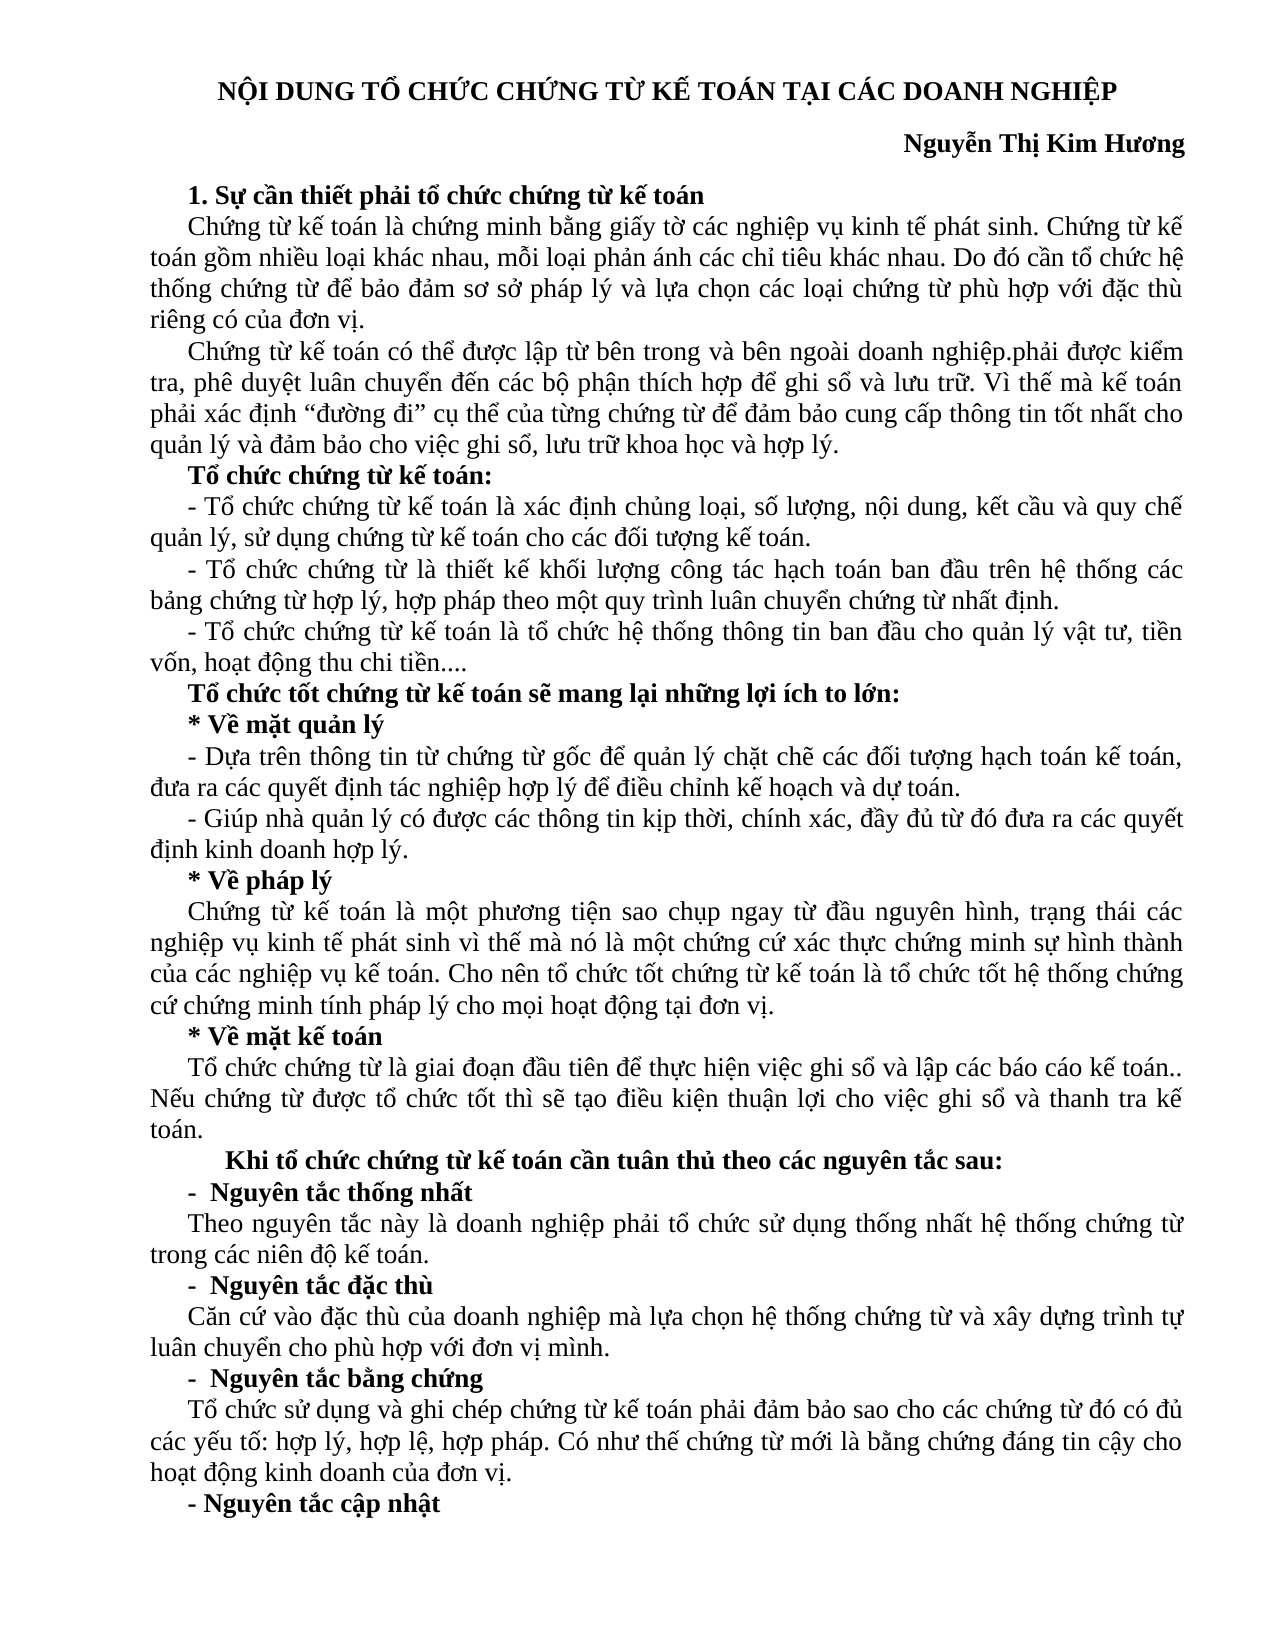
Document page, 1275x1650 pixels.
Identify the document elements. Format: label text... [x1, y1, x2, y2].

text - Nguyên tắc đặc thù [150, 1269, 1185, 1300]
text 1. Sự cần thiết phải tổ chức chứng từ kế toán [150, 179, 1185, 210]
text * Về pháp lý [150, 864, 1185, 895]
text Chứng từ kế toán là một phương tiện sao chụp ngay từ đầu nguyên hình, trạng thái các nghiệp vụ kinh tế phát sinh vì thế mà nó là một chứng cứ xác thực chứng minh sự hình thành của các nghiệp vụ kế toán. Cho nên tổ chức tốt chứng từ kế toán là tổ chức tốt hệ thống chứng cứ chứng minh tính pháp lý cho mọi hoạt động tại đơn vị. [150, 895, 1185, 1020]
text NỘI DUNG TỔ CHỨC CHỨNG TỪ KẾ TOÁN TẠI CÁC DOANH NGHIỆP [150, 75, 1185, 106]
text Căn cứ vào đặc thù của doanh nghiệp mà lựa chọn hệ thống chứng từ và xây dựng trình tự luân chuyển cho phù hợp với đơn vị mình. [150, 1300, 1185, 1362]
text * Về mặt quản lý [150, 708, 1185, 739]
text Tổ chức chứng từ kế toán: [150, 459, 1185, 490]
text - Nguyên tắc thống nhất [187, 1176, 1185, 1207]
text Tổ chức sử dụng và ghi chép chứng từ kế toán phải đảm bảo sao cho các chứng từ đó có đủ các yếu tố: hợp lý, hợp lệ, hợp pháp. Có như thế chứng từ mới là bằng chứng đáng tin cậy cho hoạt động kinh doanh của đơn vị. [150, 1394, 1185, 1487]
text Chứng từ kế toán là chứng minh bằng giấy tờ các nghiệp vụ kinh tế phát sinh. Chứng từ kế toán gồm nhiều loại khác nhau, mỗi loại phản ánh các chỉ tiêu khác nhau. Do đó cần tổ chức hệ thống chứng từ để bảo đảm sơ sở pháp lý và lựa chọn các loại chứng từ phù hợp với đặc thù riêng có của đơn vị. [150, 210, 1185, 335]
text * Về mặt kế toán [150, 1020, 1185, 1051]
text - Nguyên tắc cập nhật [187, 1487, 1185, 1518]
text Chứng từ kế toán có thể được lập từ bên trong và bên ngoài doanh nghiệp.phải được kiểm tra, phê duyệt luân chuyển đến các bộ phận thích hợp để ghi sổ và lưu trữ. Vì thế mà kế toán phải xác định “đường đi” cụ thể của từng chứng từ để đảm bảo cung cấp thông tin tốt nhất cho quản lý và đảm bảo cho việc ghi sổ, lưu trữ khoa học và hợp lý. [150, 335, 1185, 459]
text - Tổ chức chứng từ kế toán là xác định chủng loại, số lượng, nội dung, kết cầu và quy chế quản lý, sử dụng chứng từ kế toán cho các đối tượng kế toán. [150, 490, 1185, 553]
text Tổ chức chứng từ là giai đoạn đầu tiên để thực hiện việc ghi sổ và lập các báo cáo kế toán.. Nếu chứng từ được tổ chức tốt thì sẽ tạo điều kiện thuận lợi cho việc ghi sổ và thanh tra kế toán. [150, 1051, 1185, 1144]
text Nguyễn Thị Kim Hương [150, 127, 1185, 158]
text Tổ chức tốt chứng từ kế toán sẽ mang lại những lợi ích to lớn: [150, 677, 1185, 708]
text Theo nguyên tắc này là doanh nghiệp phải tổ chức sử dụng thống nhất hệ thống chứng từ trong các niên độ kế toán. [150, 1207, 1185, 1269]
text - Tổ chức chứng từ kế toán là tổ chức hệ thống thông tin ban đầu cho quản lý vật tư, tiền vốn, hoạt động thu chi tiền.... [150, 615, 1185, 677]
text - Nguyên tắc bằng chứng [187, 1362, 1185, 1394]
text Khi tổ chức chứng từ kế toán cần tuân thủ theo các nguyên tắc sau: [225, 1144, 1185, 1176]
text - Dựa trên thông tin từ chứng từ gốc để quản lý chặt chẽ các đối tượng hạch toán kế toán, đưa ra các quyết định tác nghiệp hợp lý để điều chỉnh kế hoạch và dự toán. [150, 739, 1185, 802]
text - Giúp nhà quản lý có được các thông tin kịp thời, chính xác, đầy đủ từ đó đưa ra các quyết định kinh doanh hợp lý. [150, 802, 1185, 864]
text - Tổ chức chứng từ là thiết kế khối lượng công tác hạch toán ban đầu trên hệ thống các bảng chứng từ hợp lý, hợp pháp theo một quy trình luân chuyển chứng từ nhất định. [150, 553, 1185, 615]
